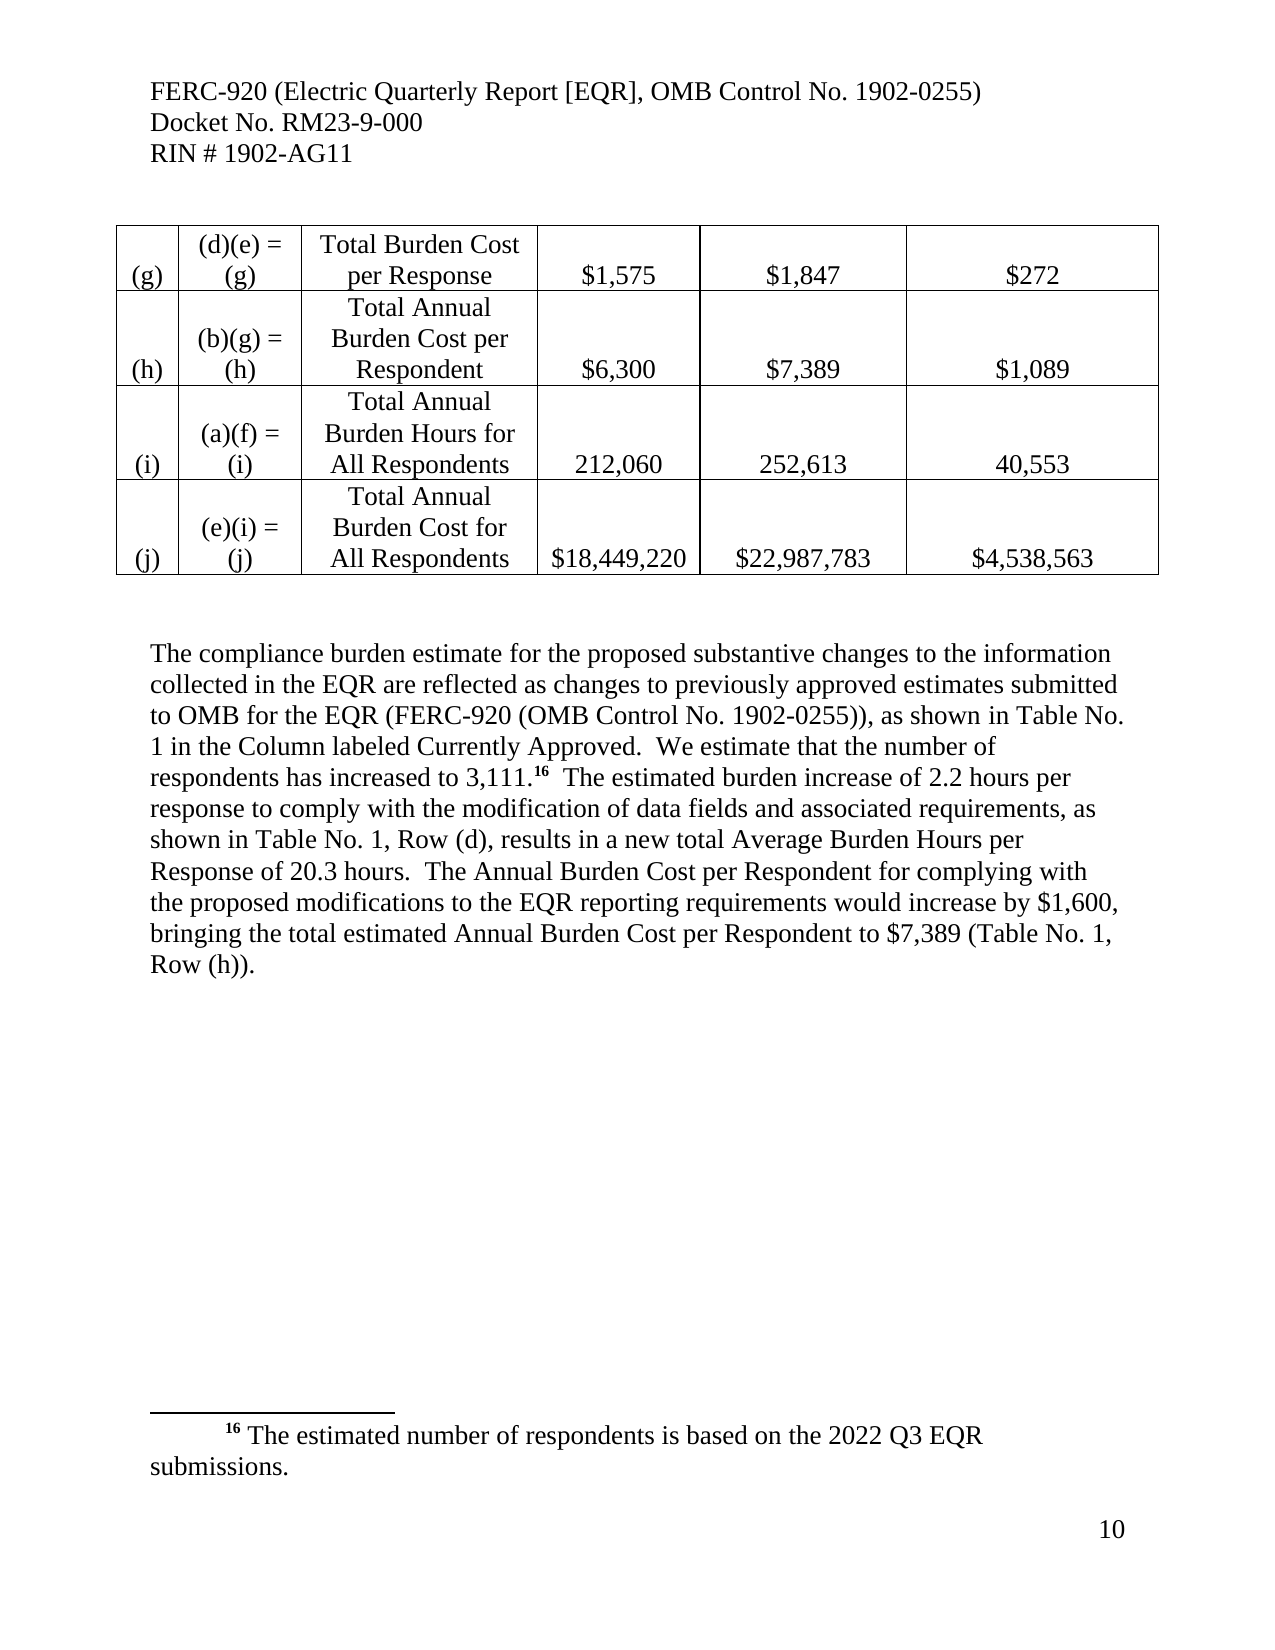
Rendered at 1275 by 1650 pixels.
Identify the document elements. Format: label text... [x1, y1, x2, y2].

table_cell (a)(f) = (i) [179, 386, 301, 479]
table_cell Total Annual Burden Hours for All Respondents [302, 386, 537, 479]
table_cell (g) [117, 226, 178, 290]
table_cell (e)(i) = (j) [179, 480, 301, 573]
table_cell (j) [117, 480, 178, 573]
table_cell (i) [117, 386, 178, 479]
table_cell (h) [117, 291, 178, 384]
table_cell 212,060 [538, 386, 699, 479]
table_cell Total Annual Burden Cost for All Respondents [302, 480, 537, 573]
table_cell $22,987,783 [701, 480, 906, 573]
table_cell $4,538,563 [907, 480, 1158, 573]
table_cell 40,553 [907, 386, 1158, 479]
table_cell Total Burden Cost per Response [302, 226, 537, 290]
table_cell (b)(g) = (h) [179, 291, 301, 384]
table_cell $6,300 [538, 291, 699, 384]
table_cell $1,847 [701, 226, 906, 290]
table_cell (d)(e) = (g) [179, 226, 301, 290]
text The compliance burden estimate for the proposed substantive changes to the information collected in the EQR are reflected as changes to previously approved estimates submitted to OMB for the EQR (FERC-920 (OMB Control No. 1902-0255)), as shown in Table No. 1 in the Column labeled Currently Approved. We estimate that the number of respondents has increased to 3,111. The estimated burden increase of 2.2 hours per response to comply with the modification of data fields and associated requirements, as shown in Table No. 1, Row (d), results in a new total Average Burden Hours per Response of 20.3 hours. The Annual Burden Cost per Respondent for complying with the proposed modifications to the EQR reporting requirements would increase by $1,600, bringing the total estimated Annual Burden Cost per Respondent to $7,389 (Table No. 1, Row (h)). [150, 637, 1125, 979]
table_cell $1,089 [907, 291, 1158, 384]
table_cell Total Annual Burden Cost per Respondent [302, 291, 537, 384]
table_cell $1,575 [538, 226, 699, 290]
table_cell 252,613 [701, 386, 906, 479]
table_cell $7,389 [701, 291, 906, 384]
table_cell $18,449,220 [538, 480, 699, 573]
table_cell $272 [907, 226, 1158, 290]
